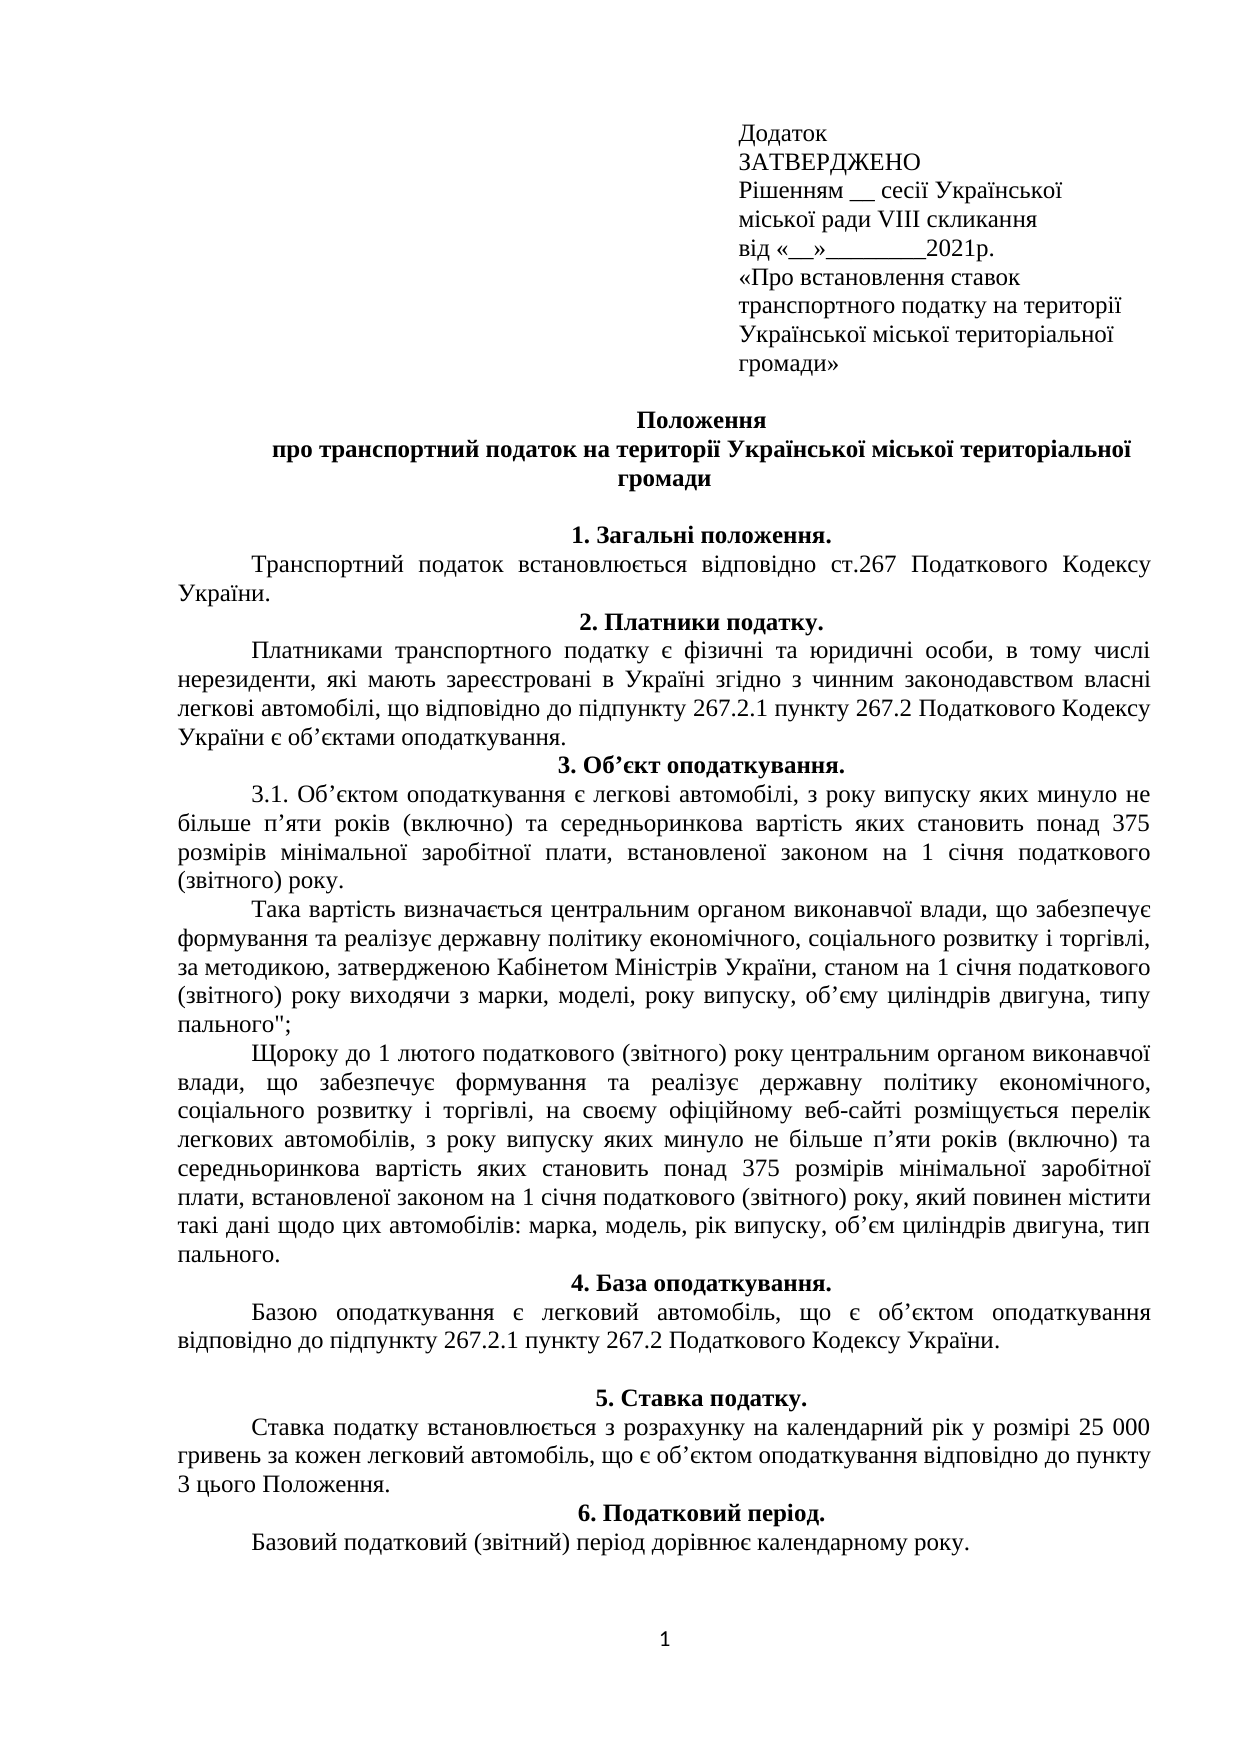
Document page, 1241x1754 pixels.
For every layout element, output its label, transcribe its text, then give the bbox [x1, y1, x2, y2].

text 4. База оподаткування. [177, 1268, 1152, 1297]
text Базою оподаткування є легковий автомобіль, що є об’єктом оподаткування відповідно до підпункту 267.2.1 пункту 267.2 Податкового Кодексу України. [177, 1297, 1152, 1354]
text 2. Платники податку. [177, 607, 1152, 636]
text Додаток [738, 118, 1137, 147]
text Базовий податковий (звітний) період дорівнює календарному року. [177, 1527, 1152, 1556]
text 3. Об’єкт оподаткування. [177, 751, 1152, 779]
text Положення [177, 406, 1152, 434]
text від «__»________2021р. [738, 233, 1137, 262]
text 3.1. Об’єктом оподаткування є легкові автомобілі, з року випуску яких минуло не більше п’яти років (включно) та середньоринкова вартість яких становить понад 375 розмірів мінімальної заробітної плати, встановленої законом на 1 січня податкового (звітного) року. [177, 779, 1152, 894]
text «Про встановлення ставок транспортного податку на території Української міської територіальної громади» [738, 262, 1137, 377]
text про транспортний податок на території Української міської територіальної громади [177, 434, 1152, 492]
text Така вартість визначається центральним органом виконавчої влади, що забезпечує формування та реалізує державну політику економічного, соціального розвитку і торгівлі, за методикою, затвердженою Кабінетом Міністрів України, станом на 1 січня податкового (звітного) року виходячи з марки, моделі, року випуску, об’єму циліндрів двигуна, типу пального"; [177, 894, 1152, 1038]
text Щороку до 1 лютого податкового (звітного) року центральним органом виконавчої влади, що забезпечує формування та реалізує державну політику економічного, соціального розвитку і торгівлі, на своєму офіційному веб-сайті розміщується перелік легкових автомобілів, з року випуску яких минуло не більше п’яти років (включно) та середньоринкова вартість яких становить понад 375 розмірів мінімальної заробітної плати, встановленої законом на 1 січня податкового (звітного) року, який повинен містити такі дані щодо цих автомобілів: марка, модель, рік випуску, об’єм циліндрів двигуна, тип пального. [177, 1038, 1152, 1268]
text 1. Загальні положення. [177, 521, 1152, 549]
text Транспортний податок встановлюється відповідно ст.267 Податкового Кодексу України. [177, 549, 1152, 607]
text Платниками транспортного податку є фізичні та юридичні особи, в тому числі нерезиденти, які мають зареєстровані в Україні згідно з чинним законодавством власні легкові автомобілі, що відповідно до підпункту 267.2.1 пункту 267.2 Податкового Кодексу України є об’єктами оподаткування. [177, 636, 1152, 751]
text Рішенням __ сесії Української міської ради VIIІ скликання [738, 176, 1137, 233]
text ЗАТВЕРДЖЕНО [738, 147, 1137, 176]
text 5. Ставка податку. [177, 1383, 1152, 1412]
text 6. Податковий період. [177, 1498, 1152, 1527]
text Ставка податку встановлюється з розрахунку на календарний рік у розмірі 25 000 гривень за кожен легковий автомобіль, що є об’єктом оподаткування відповідно до пункту 3 цього Положення. [177, 1412, 1152, 1498]
